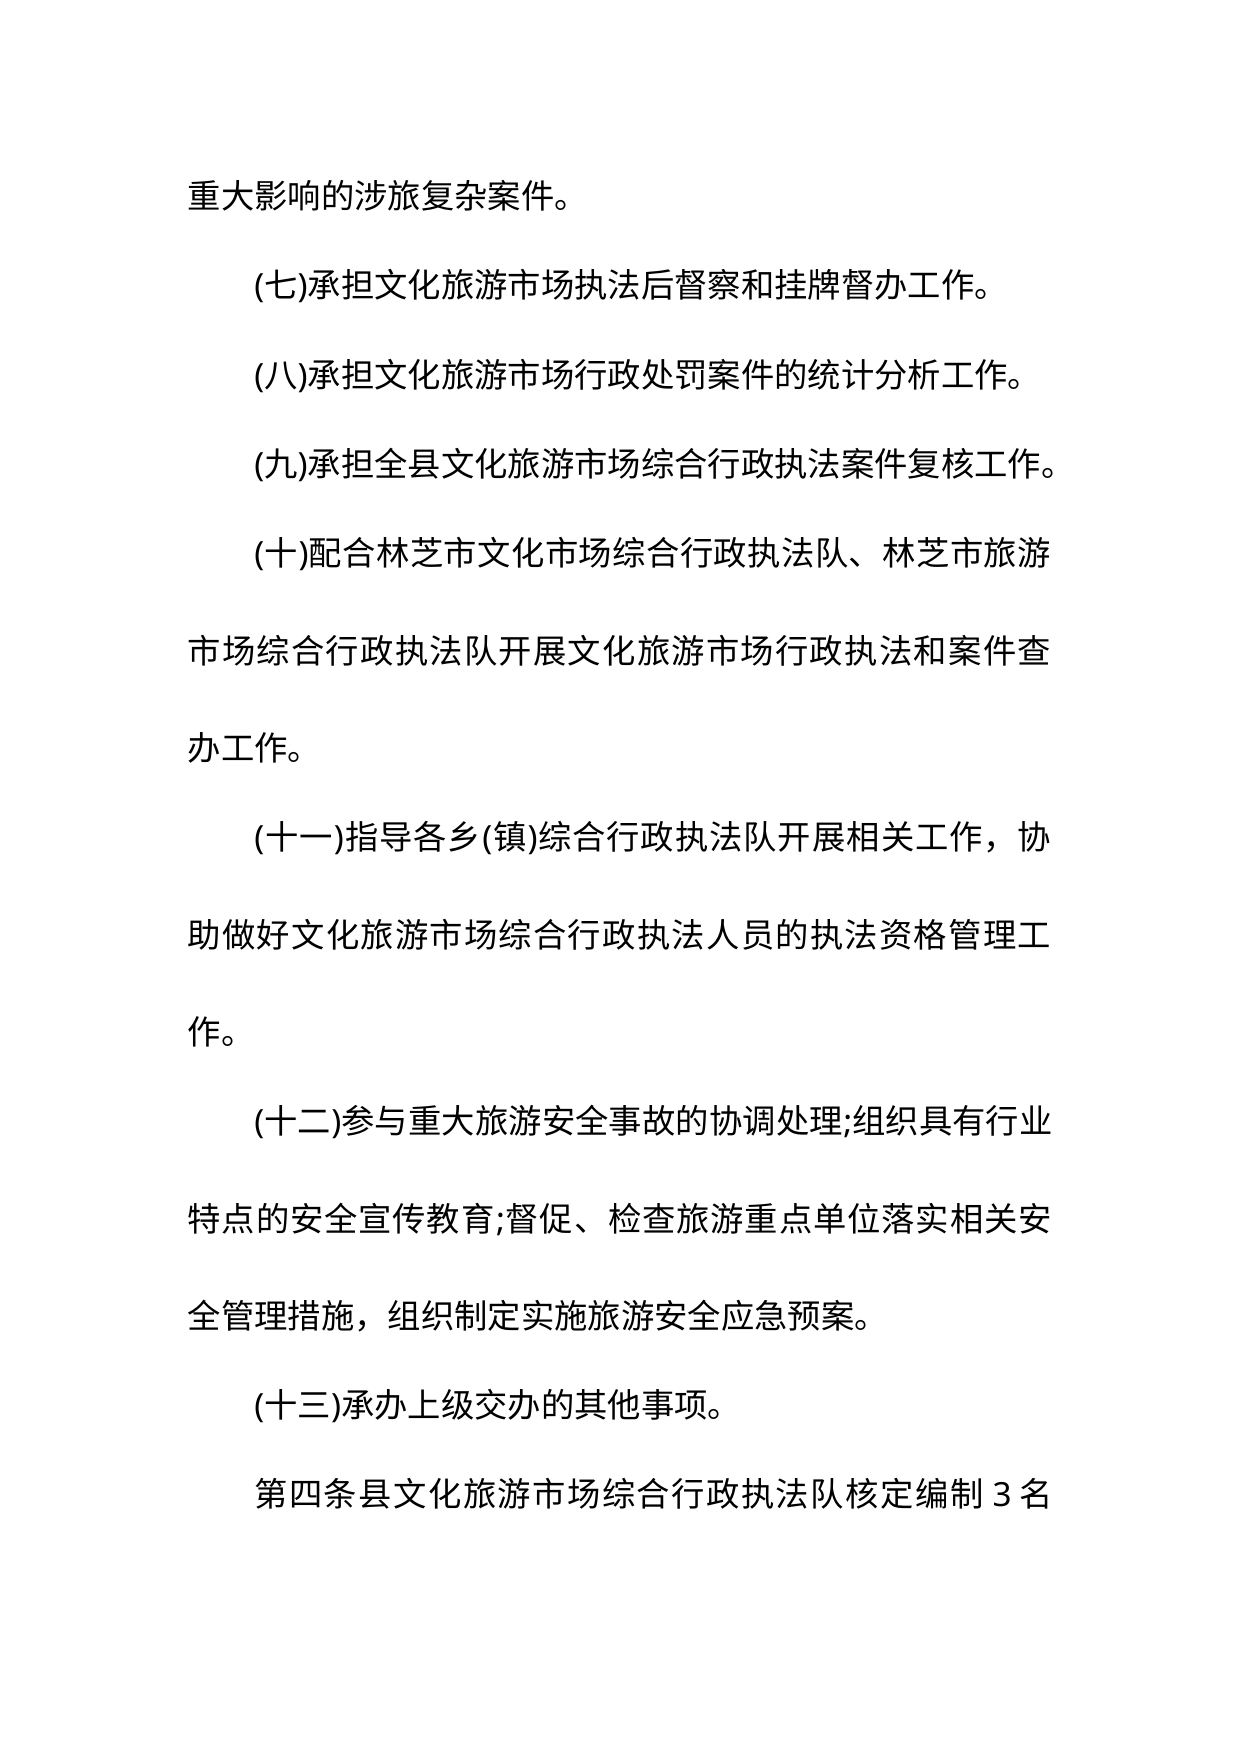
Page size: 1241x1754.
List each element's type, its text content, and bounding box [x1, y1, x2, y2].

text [187, 1460, 1053, 1525]
text (七)承担文化旅游市场执法后督察和挂牌督办工作。 [187, 251, 1053, 316]
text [187, 162, 1053, 227]
text (十三)承办上级交办的其他事项。 [187, 1371, 1053, 1436]
text (十二)参与重大旅游安全事故的协调处理;组织具有行业特点的安全宣传教育;督促、检查旅游重点单位落实相关安全管理措施，组织制定实施旅游安全应急预案。 [187, 1087, 1053, 1347]
text (九)承担全县文化旅游市场综合行政执法案件复核工作。 [187, 429, 1053, 494]
text (十一)指导各乡(镇)综合行政执法队开展相关工作，协助做好文化旅游市场综合行政执法人员的执法资格管理工作。 [187, 803, 1053, 1063]
text (八)承担文化旅游市场行政处罚案件的统计分析工作。 [187, 340, 1053, 405]
text (十)配合林芝市文化市场综合行政执法队、林芝市旅游市场综合行政执法队开展文化旅游市场行政执法和案件查办工作。 [187, 518, 1053, 778]
